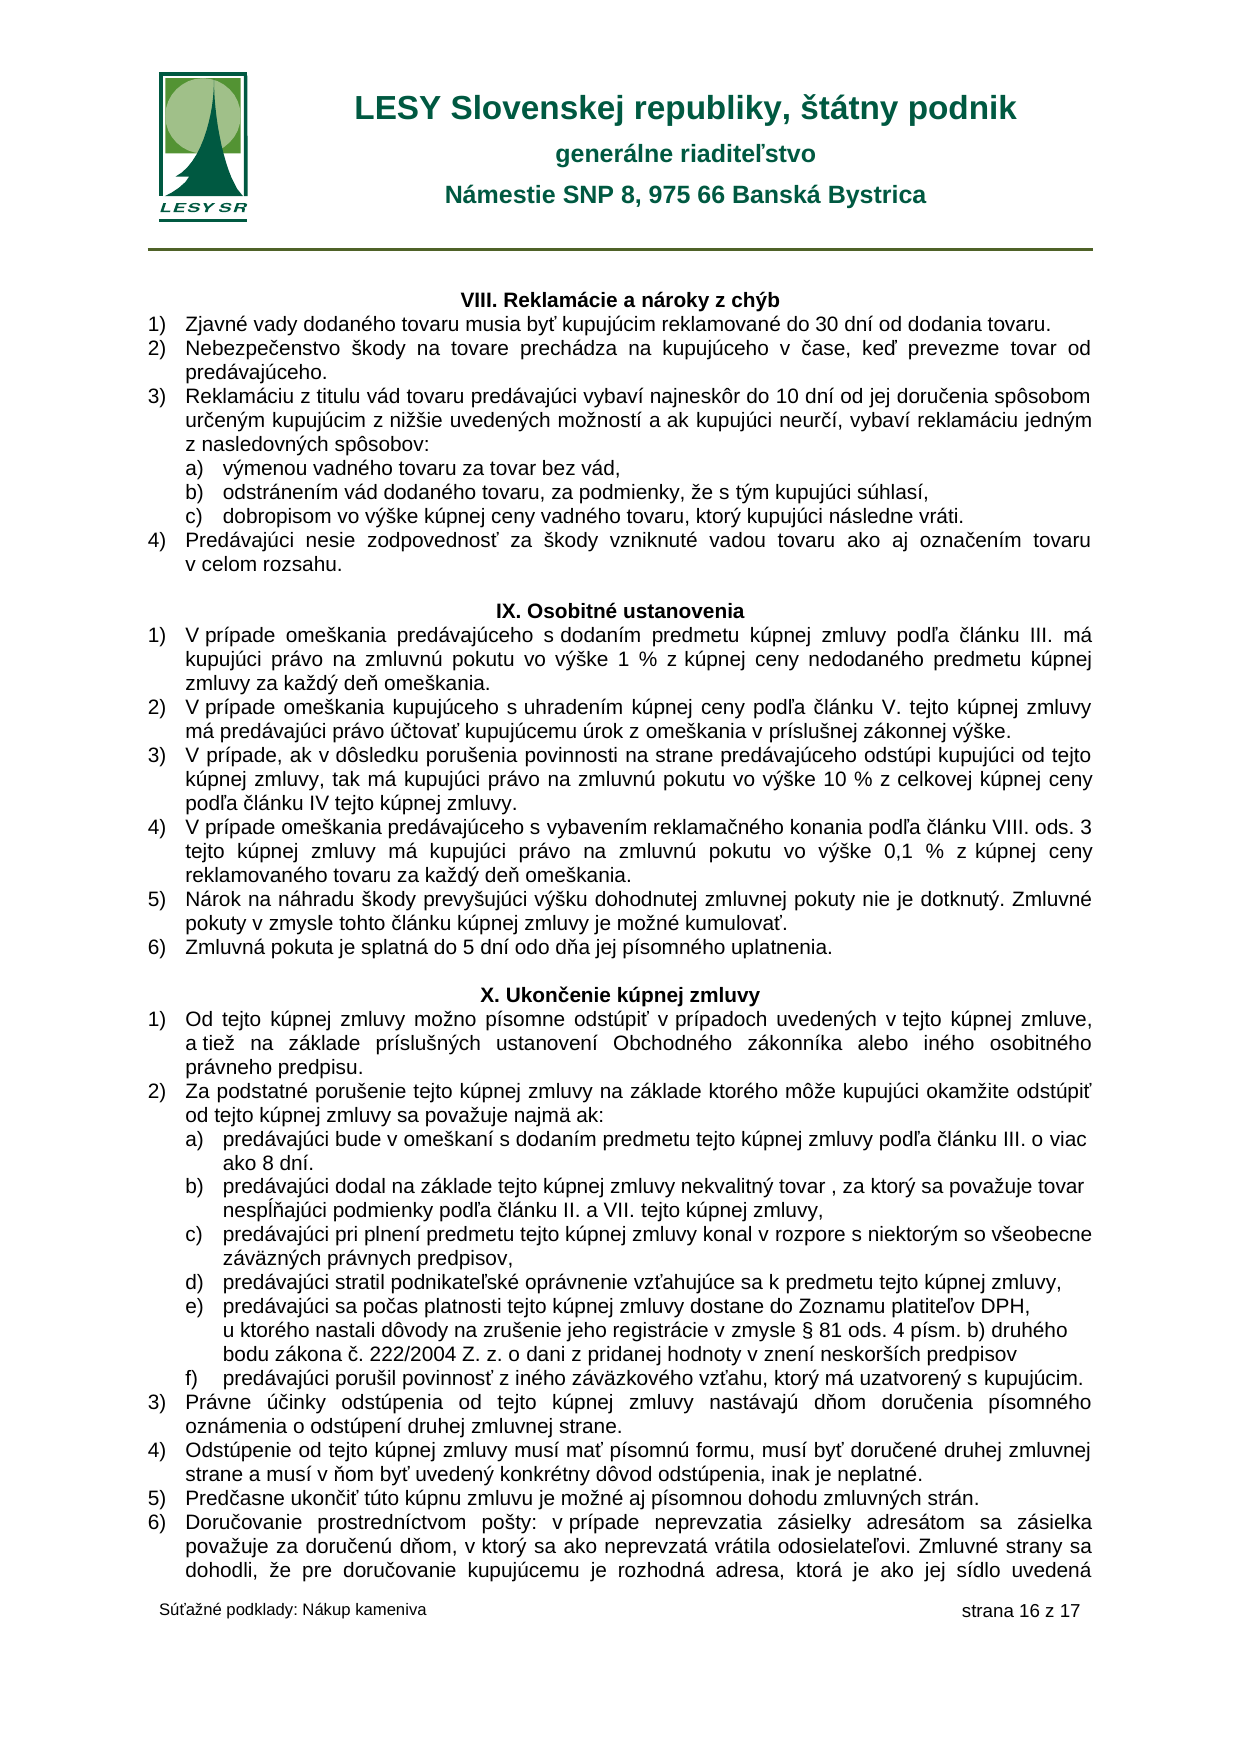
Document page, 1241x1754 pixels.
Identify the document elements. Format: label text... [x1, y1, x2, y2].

list Zjavné vady dodaného tovaru musia byť kupujúcim reklamované do 30 dní od dodania tovaru. [148, 312, 1093, 336]
list Predčasne ukončiť túto kúpnu zmluvu je možné aj písomnou dohodu zmluvných strán. [148, 1486, 1093, 1510]
list V prípade omeškania kupujúceho s uhradením kúpnej ceny podľa článku V. tejto kúpnej zmluvy má predávajúci právo účtovať kupujúcemu úrok z omeškania v príslušnej zákonnej výške. [148, 695, 1093, 743]
list predávajúci porušil povinnosť z iného záväzkového vzťahu, ktorý má uzatvorený s kupujúcim. [185, 1366, 1093, 1390]
text VIII. Reklamácie a nároky z chýb [148, 288, 1093, 312]
list Predávajúci nesie zodpovednosť za škody vzniknuté vadou tovaru ako aj označením tovaru v celom rozsahu. [148, 527, 1093, 575]
list Zmluvná pokuta je splatná do 5 dní odo dňa jej písomného uplatnenia. [148, 935, 1093, 959]
list predávajúci dodal na základe tejto kúpnej zmluvy nekvalitný tovar , za ktorý sa považuje tovar nespĺňajúci podmienky podľa článku II. a VII. tejto kúpnej zmluvy, [185, 1174, 1093, 1222]
list odstránením vád dodaného tovaru, za podmienky, že s tým kupujúci súhlasí, [185, 479, 1093, 503]
list Nárok na náhradu škody prevyšujúci výšku dohodnutej zmluvnej pokuty nie je dotknutý. Zmluvné pokuty v zmysle tohto článku kúpnej zmluvy je možné kumulovať. [148, 887, 1093, 935]
list V prípade omeškania predávajúceho s dodaním predmetu kúpnej zmluvy podľa článku III. má kupujúci právo na zmluvnú pokutu vo výške 1 % z kúpnej ceny nedodaného predmetu kúpnej zmluvy za každý deň omeškania. [148, 623, 1093, 695]
list V prípade, ak v dôsledku porušenia povinnosti na strane predávajúceho odstúpi kupujúci od tejto kúpnej zmluvy, tak má kupujúci právo na zmluvnú pokutu vo výške 10 % z celkovej kúpnej ceny podľa článku IV tejto kúpnej zmluvy. [148, 743, 1093, 815]
list Za podstatné porušenie tejto kúpnej zmluvy na základe ktorého môže kupujúci okamžite odstúpiť od tejto kúpnej zmluvy sa považuje najmä ak: [148, 1078, 1093, 1126]
list výmenou vadného tovaru za tovar bez vád, [185, 456, 1093, 479]
list predávajúci bude v omeškaní s dodaním predmetu tejto kúpnej zmluvy podľa článku III. o viac ako 8 dní. [185, 1126, 1093, 1174]
list Nebezpečenstvo škody na tovare prechádza na kupujúceho v čase, keď prevezme tovar od predávajúceho. [148, 336, 1093, 384]
list Odstúpenie od tejto kúpnej zmluvy musí mať písomnú formu, musí byť doručené druhej zmluvnej strane a musí v ňom byť uvedený konkrétny dôvod odstúpenia, inak je neplatné. [148, 1438, 1093, 1486]
list Právne účinky odstúpenia od tejto kúpnej zmluvy nastávajú dňom doručenia písomného oznámenia o odstúpení druhej zmluvnej strane. [148, 1390, 1093, 1438]
list predávajúci sa počas platnosti tejto kúpnej zmluvy dostane do Zoznamu platiteľov DPH, u ktorého nastali dôvody na zrušenie jeho registrácie v zmysle § 81 ods. 4 písm. b) druhého bodu zákona č. 222/2004 Z. z. o dani z pridanej hodnoty v znení neskorších predpisov [185, 1294, 1093, 1366]
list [148, 1510, 1093, 1582]
list Od tejto kúpnej zmluvy možno písomne odstúpiť v prípadoch uvedených v tejto kúpnej zmluve, a tiež na základe príslušných ustanovení Obchodného zákonníka alebo iného osobitného právneho predpisu. [148, 1007, 1093, 1078]
list V prípade omeškania predávajúceho s vybavením reklamačného konania podľa článku VIII. ods. 3 tejto kúpnej zmluvy má kupujúci právo na zmluvnú pokutu vo výške 0,1 % z kúpnej ceny reklamovaného tovaru za každý deň omeškania. [148, 815, 1093, 887]
list dobropisom vo výške kúpnej ceny vadného tovaru, ktorý kupujúci následne vráti. [185, 503, 1093, 527]
list predávajúci stratil podnikateľské oprávnenie vzťahujúce sa k predmetu tejto kúpnej zmluvy, [185, 1270, 1093, 1294]
text IX. Osobitné ustanovenia [148, 599, 1093, 623]
list Reklamáciu z titulu vád tovaru predávajúci vybaví najneskôr do 10 dní od jej doručenia spôsobom určeným kupujúcim z nižšie uvedených možností a ak kupujúci neurčí, vybaví reklamáciu jedným z nasledovných spôsobov: [148, 384, 1093, 456]
text X. Ukončenie kúpnej zmluvy [148, 983, 1093, 1007]
list predávajúci pri plnení predmetu tejto kúpnej zmluvy konal v rozpore s niektorým so všeobecne záväzných právnych predpisov, [185, 1222, 1093, 1270]
